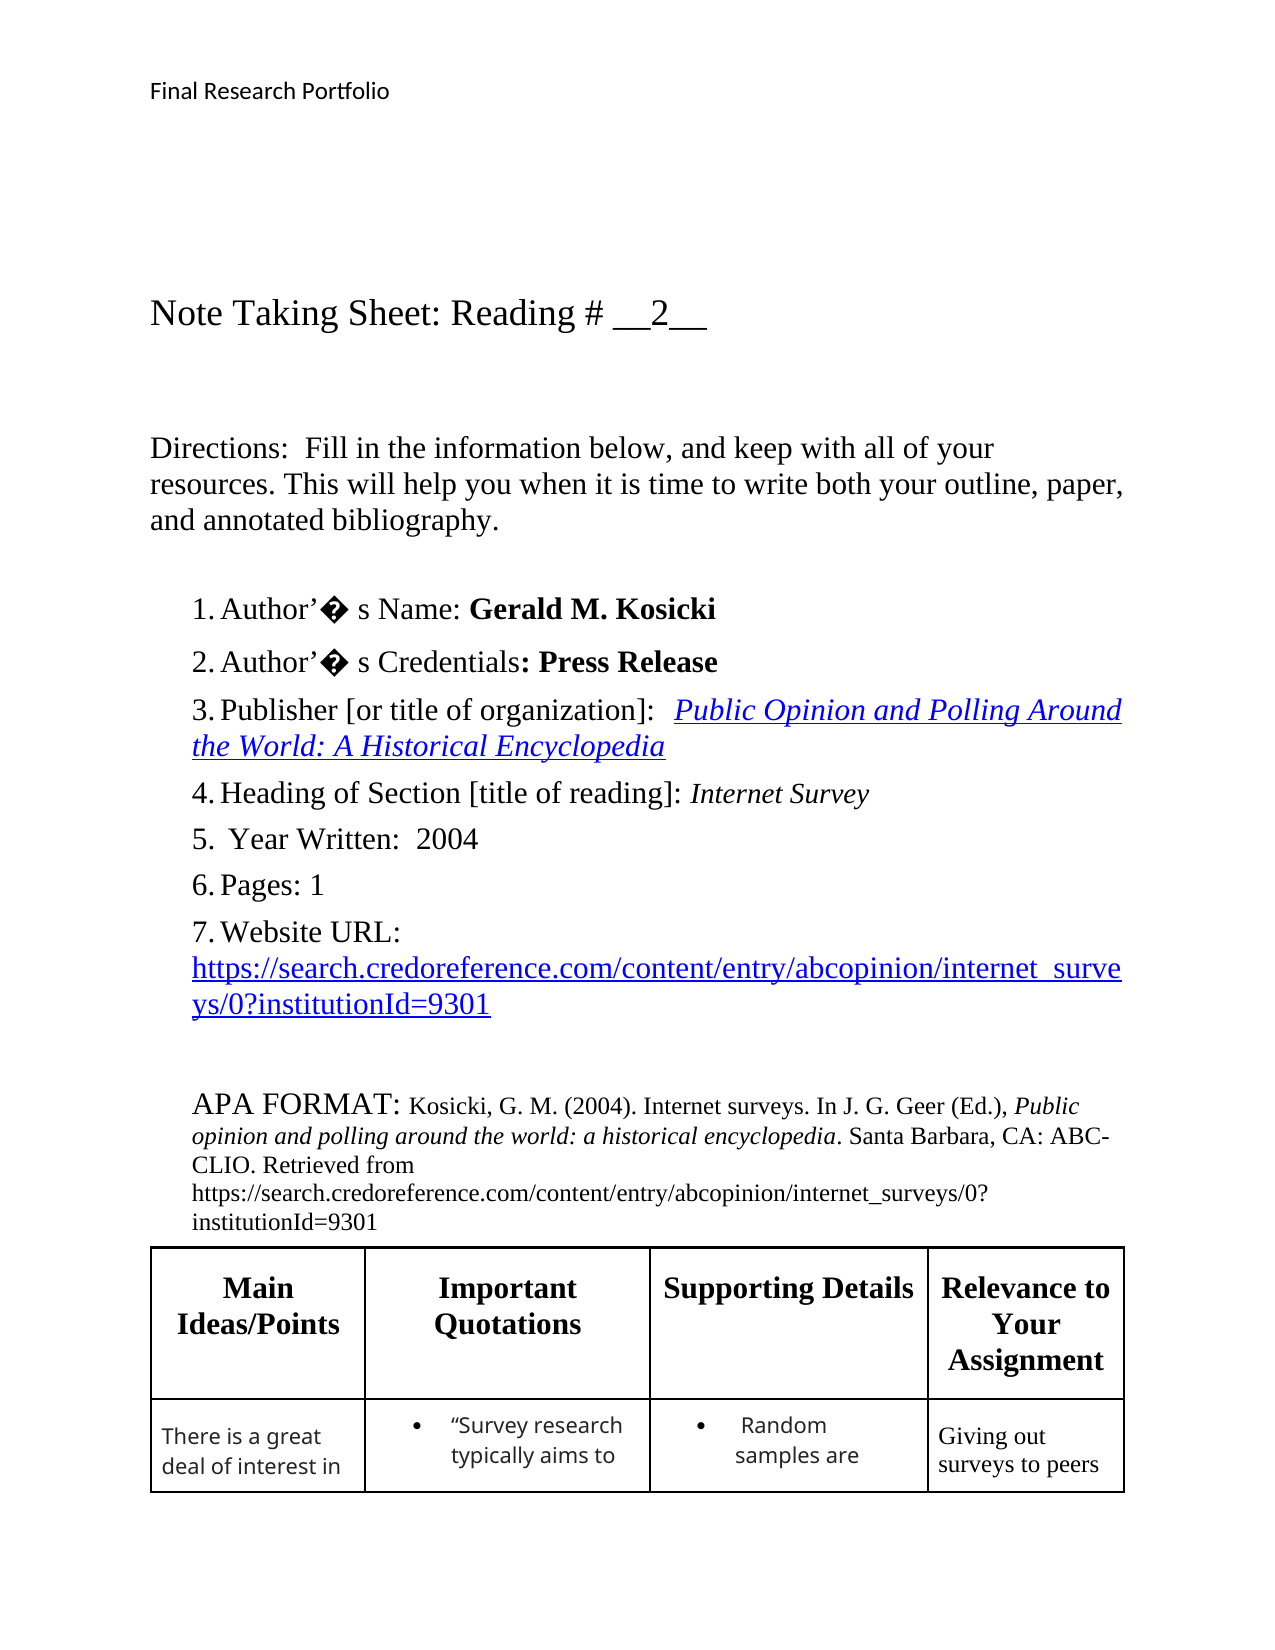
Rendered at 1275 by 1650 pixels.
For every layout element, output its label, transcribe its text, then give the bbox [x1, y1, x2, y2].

text Note Taking Sheet: Reading # __2__ [150, 291, 1125, 334]
table_header Main Ideas/Points [152, 1249, 364, 1398]
text 2. Author’� s Credentials: Press Release [192, 639, 1125, 681]
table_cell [152, 1400, 364, 1491]
table_header Relevance to Your Assignment [929, 1249, 1123, 1398]
text 6. Pages: 1 [192, 867, 1125, 903]
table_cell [651, 1400, 927, 1491]
text 5. Year Written: 2004 [192, 820, 1125, 856]
text 4. Heading of Section [title of reading]: Internet Survey [192, 774, 1125, 810]
table_header Supporting Details [651, 1249, 927, 1398]
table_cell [929, 1400, 1123, 1491]
text Directions: Fill in the information below, and keep with all of your resources. This will help you when it is time to write both your outline, paper, and annotated bibliography. [150, 429, 1125, 537]
text 3. Publisher [or title of organization]: Public Opinion and Polling Around the World: A Historical Encyclopedia [192, 692, 1125, 763]
table_header Important Quotations [366, 1249, 649, 1398]
text 7. Website URL: https://search.credoreference.com/content/entry/abcopinion/internet_surveys/0?institutionId=9301 [192, 913, 1125, 1021]
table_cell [366, 1400, 649, 1491]
text APA FORMAT: Kosicki, G. M. (2004). Internet surveys. In J. G. Geer (Ed.), Public opinion and polling around the world: a historical encyclopedia. Santa Barbara, CA: ABC-CLIO. Retrieved from https://search.credoreference.com/content/entry/abcopinion/internet_surveys/0?institutionId=9301 [192, 1085, 1125, 1236]
text 1. Author’� s Name: Gerald M. Kosicki [192, 586, 1125, 628]
